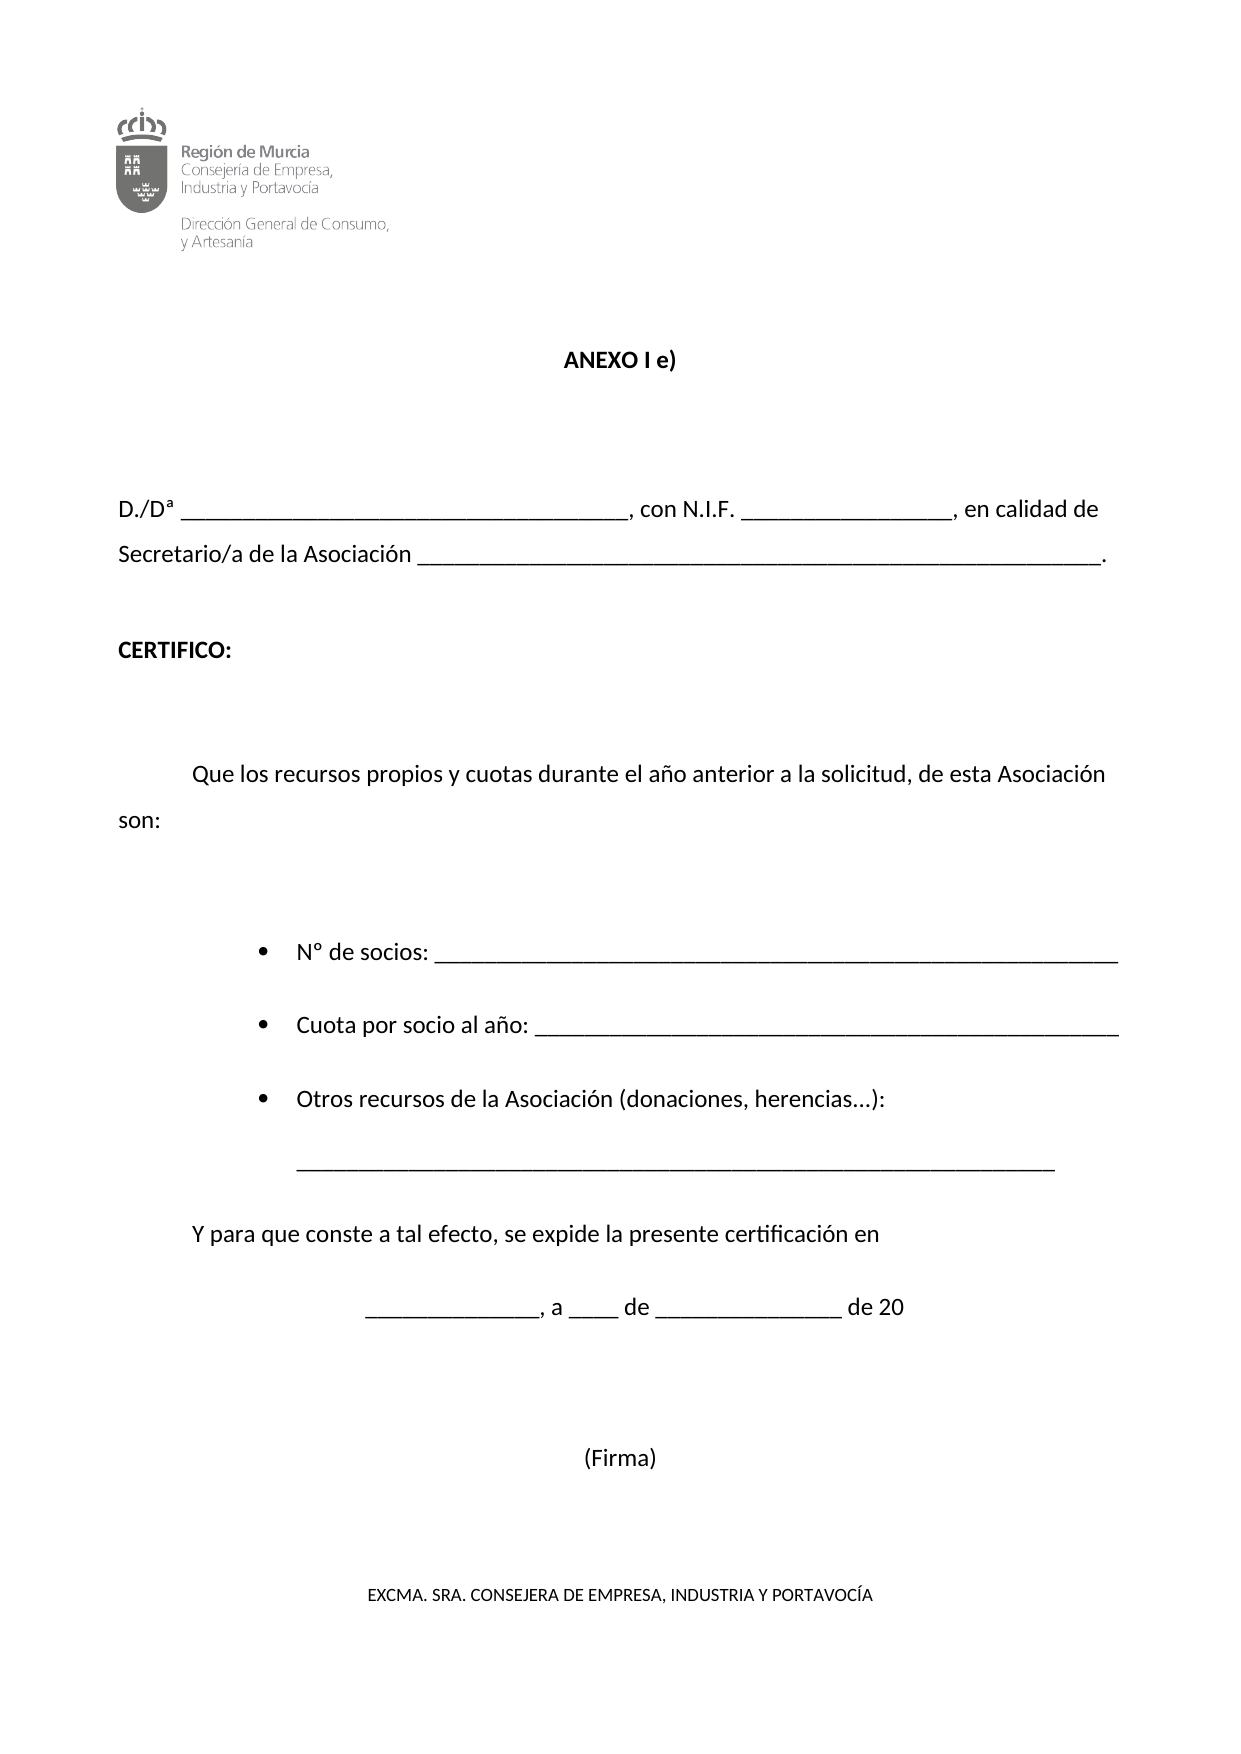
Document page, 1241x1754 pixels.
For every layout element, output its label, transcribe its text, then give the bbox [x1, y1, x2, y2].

text Y para que conste a tal efecto, se expide la presente certificación en [118, 1218, 1122, 1248]
text D./Dª ____________________________________, con N.I.F. _________________, en calidad de Secretario/a de la Asociación _______________________________________________________. [118, 493, 1122, 569]
text CERTIFICO: [118, 634, 1122, 664]
text ANEXO I e) [118, 344, 1122, 374]
picture [44, 73, 1049, 295]
text (Firma) [118, 1442, 1122, 1473]
list Nº de socios: _______________________________________________________ [259, 936, 1122, 967]
text Que los recursos propios y cuotas durante el año anterior a la solicitud, de esta Asociación son: [118, 758, 1122, 835]
list Cuota por socio al año: _______________________________________________ [259, 1009, 1122, 1040]
list Otros recursos de la Asociación (donaciones, herencias...): _____________________________________________________________ [259, 1083, 1122, 1175]
text ______________, a ____ de _______________ de 20 [148, 1261, 1122, 1322]
